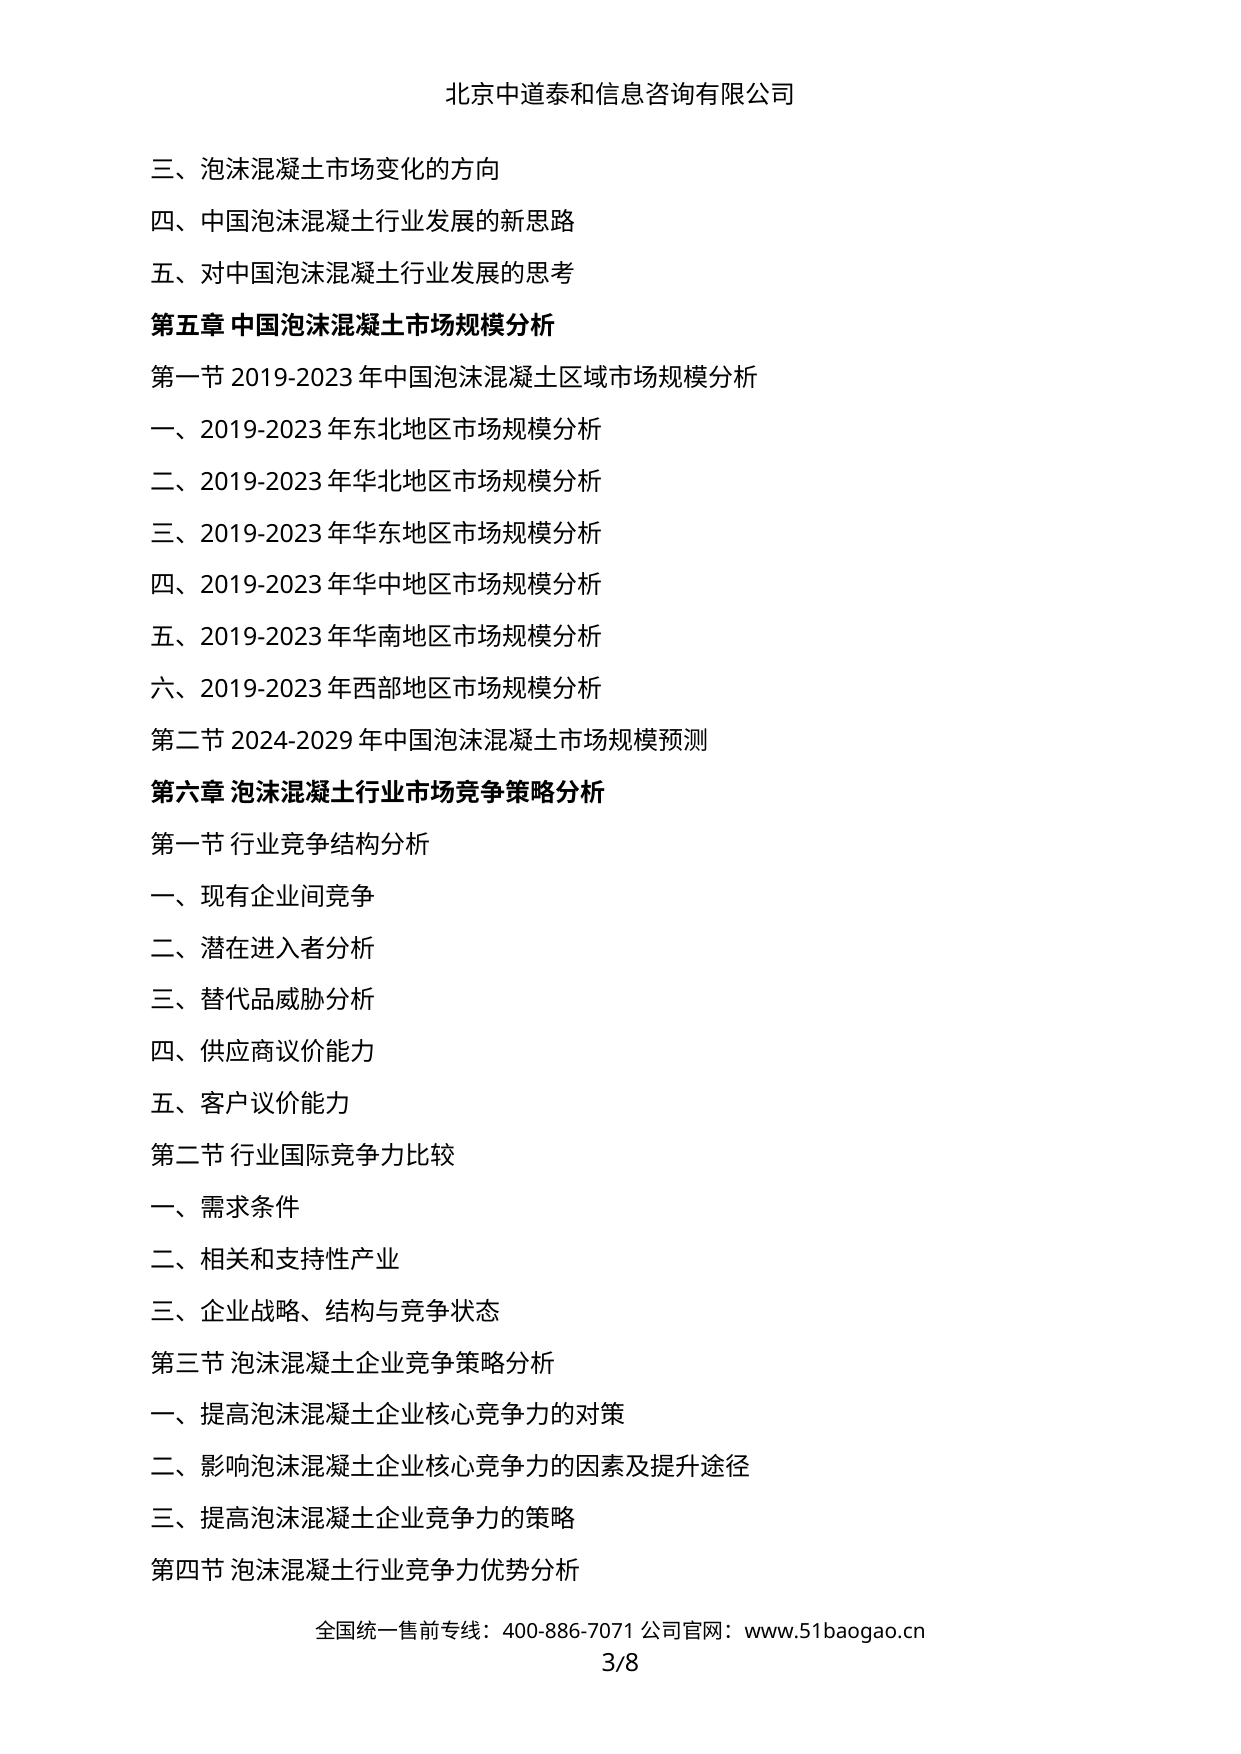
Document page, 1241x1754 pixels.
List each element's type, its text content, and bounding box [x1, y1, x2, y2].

text 第五章 中国泡沫混凝土市场规模分析 [150, 306, 1090, 342]
text 第二节 2024-2029年中国泡沫混凝土市场规模预测 [150, 721, 1090, 757]
text 四、2019-2023年华中地区市场规模分析 [150, 565, 1090, 601]
text 五、对中国泡沫混凝土行业发展的思考 [150, 254, 1090, 290]
text 一、现有企业间竞争 [150, 876, 1090, 912]
text 第三节 泡沫混凝土企业竞争策略分析 [150, 1343, 1090, 1379]
text 四、中国泡沫混凝土行业发展的新思路 [150, 202, 1090, 238]
text 三、2019-2023年华东地区市场规模分析 [150, 513, 1090, 549]
text 六、2019-2023年西部地区市场规模分析 [150, 669, 1090, 705]
text 四、供应商议价能力 [150, 1032, 1090, 1068]
text 五、2019-2023年华南地区市场规模分析 [150, 617, 1090, 653]
text 一、提高泡沫混凝土企业核心竞争力的对策 [150, 1395, 1090, 1431]
text 二、相关和支持性产业 [150, 1239, 1090, 1276]
text 五、客户议价能力 [150, 1084, 1090, 1120]
text 第四节 泡沫混凝土行业竞争力优势分析 [150, 1551, 1090, 1587]
text 二、2019-2023年华北地区市场规模分析 [150, 461, 1090, 497]
text 第二节 行业国际竞争力比较 [150, 1136, 1090, 1172]
text 二、潜在进入者分析 [150, 928, 1090, 964]
text 第一节 行业竞争结构分析 [150, 824, 1090, 861]
text 第一节 2019-2023年中国泡沫混凝土区域市场规模分析 [150, 357, 1090, 394]
text 二、影响泡沫混凝土企业核心竞争力的因素及提升途径 [150, 1447, 1090, 1483]
text 三、提高泡沫混凝土企业竞争力的策略 [150, 1499, 1090, 1535]
text 三、企业战略、结构与竞争状态 [150, 1291, 1090, 1327]
text 第六章 泡沫混凝土行业市场竞争策略分析 [150, 772, 1090, 809]
text 三、泡沫混凝土市场变化的方向 [150, 150, 1090, 186]
text 一、2019-2023年东北地区市场规模分析 [150, 409, 1090, 446]
text 一、需求条件 [150, 1187, 1090, 1224]
text 三、替代品威胁分析 [150, 980, 1090, 1016]
